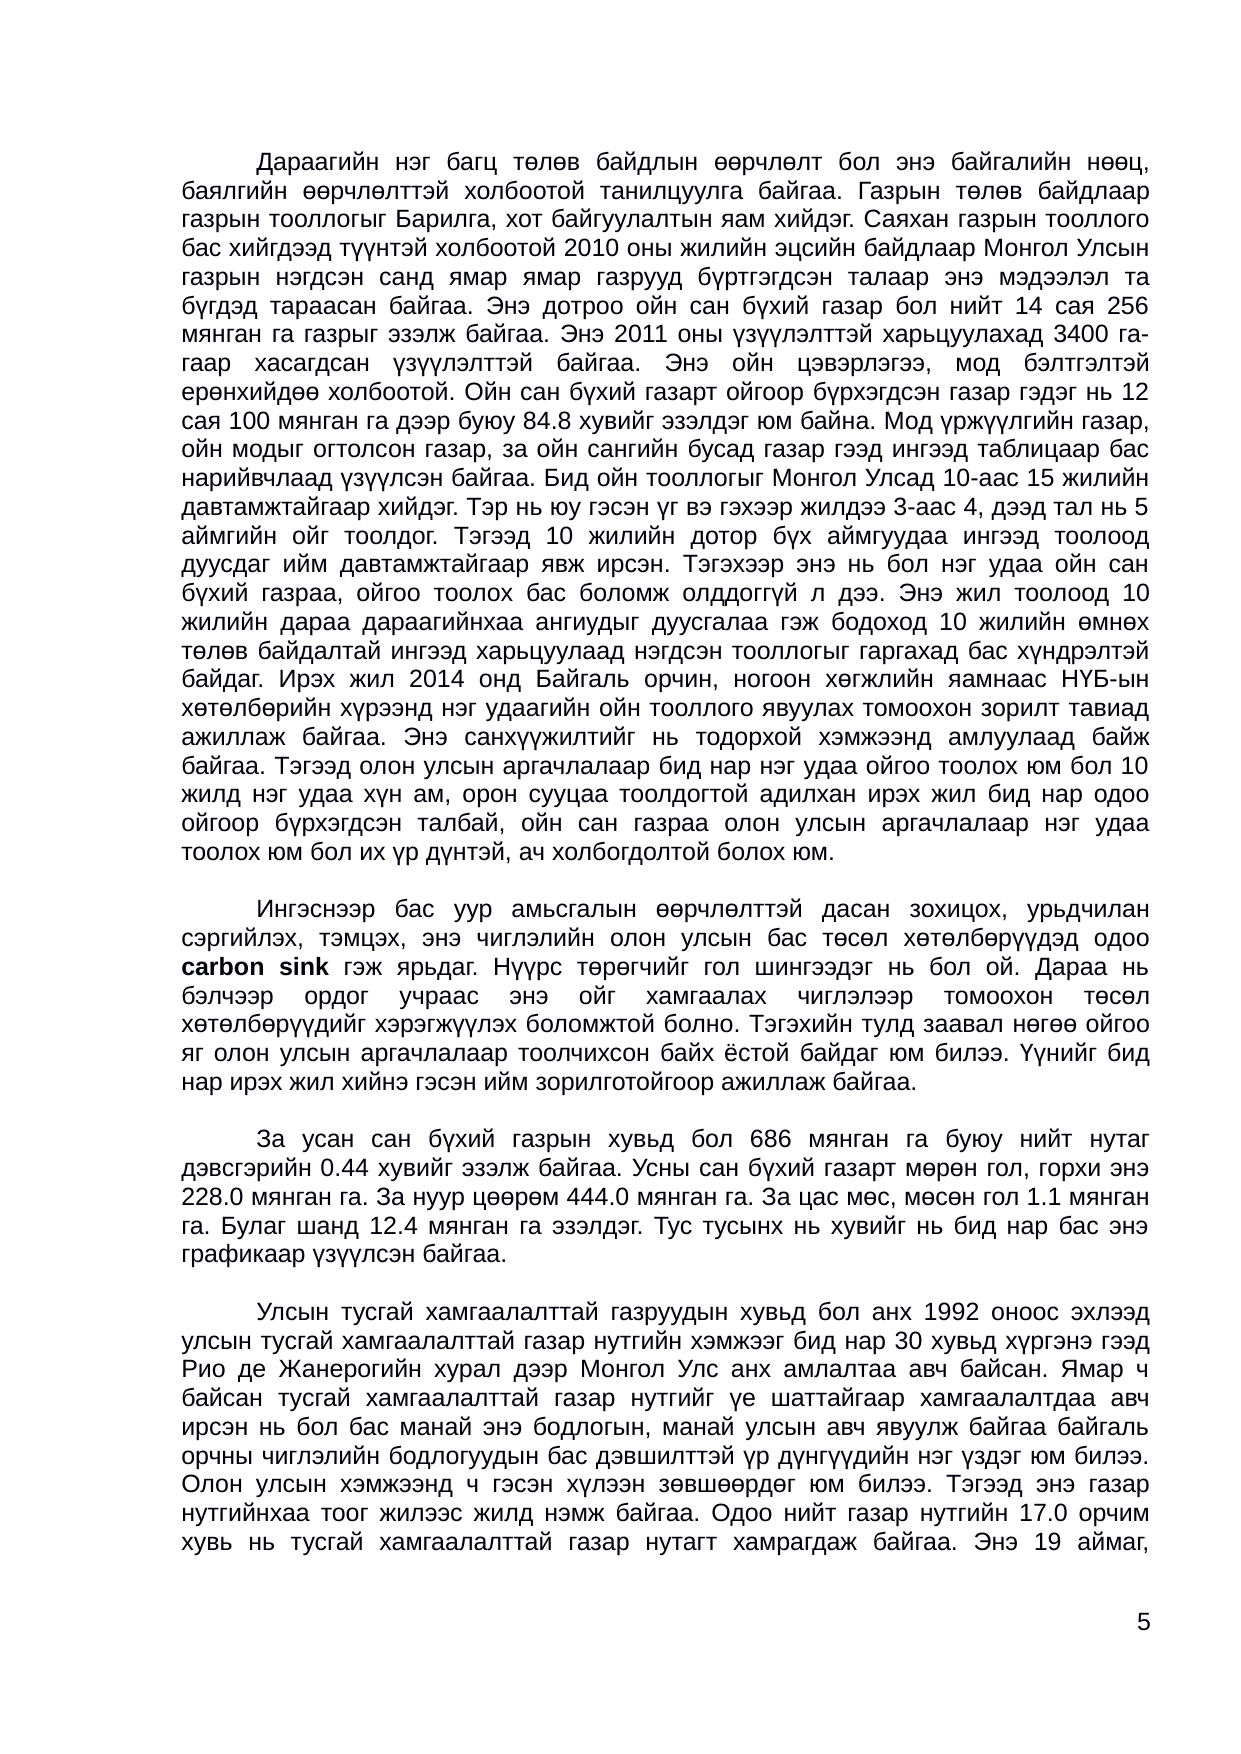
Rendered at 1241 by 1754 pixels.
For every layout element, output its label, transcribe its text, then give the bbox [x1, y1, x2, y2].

text За усан сан бүхий газрын хувьд бол 686 мянган га буюу нийт нутаг дэвсгэрийн 0.44 хувийг эзэлж байгаа. Усны сан бүхий газарт мөрөн гол, горхи энэ 228.0 мянган га. За нуур цөөрөм 444.0 мянган га. За цас мөс, мөсөн гол 1.1 мянган га. Булаг шанд 12.4 мянган га эзэлдэг. Тус тусынх нь хувийг нь бид нар бас энэ графикаар үзүүлсэн байгаа. [181, 1124, 1151, 1268]
text Дараагийн нэг багц төлөв байдлын өөрчлөлт бол энэ байгалийн нөөц, баялгийн өөрчлөлттэй холбоотой танилцуулга байгаа. Газрын төлөв байдлаар газрын тооллогыг Барилга, хот байгуулалтын яам хийдэг. Саяхан газрын тооллого бас хийгдээд түүнтэй холбоотой 2010 оны жилийн эцсийн байдлаар Монгол Улсын газрын нэгдсэн санд ямар ямар газрууд бүртгэгдсэн талаар энэ мэдээлэл та бүгдэд тараасан байгаа. Энэ дотроо ойн сан бүхий газар бол нийт 14 сая 256 мянган га газрыг эзэлж байгаа. Энэ 2011 оны үзүүлэлттэй харьцуулахад 3400 га-гаар хасагдсан үзүүлэлттэй байгаа. Энэ ойн цэвэрлэгээ, мод бэлтгэлтэй ерөнхийдөө холбоотой. Ойн сан бүхий газарт ойгоор бүрхэгдсэн газар гэдэг нь 12 сая 100 мянган га дээр буюу 84.8 хувийг эзэлдэг юм байна. Мод үржүүлгийн газар, ойн модыг огтолсон газар, за ойн сангийн бусад газар гээд ингээд таблицаар бас нарийвчлаад үзүүлсэн байгаа. Бид ойн тооллогыг Монгол Улсад 10-аас 15 жилийн давтамжтайгаар хийдэг. Тэр нь юу гэсэн үг вэ гэхээр жилдээ 3-аас 4, дээд тал нь 5 аймгийн ойг тоолдог. Тэгээд 10 жилийн дотор бүх аймгуудаа ингээд тоолоод дуусдаг ийм давтамжтайгаар явж ирсэн. Тэгэхээр энэ нь бол нэг удаа ойн сан бүхий газраа, ойгоо тоолох бас боломж олддоггүй л дээ. Энэ жил тоолоод 10 жилийн дараа дараагийнхаа ангиудыг дуусгалаа гэж бодоход 10 жилийн өмнөх төлөв байдалтай ингээд харьцуулаад нэгдсэн тооллогыг гаргахад бас хүндрэлтэй байдаг. Ирэх жил 2014 онд Байгаль орчин, ногоон хөгжлийн яамнаас НҮБ-ын хөтөлбөрийн хүрээнд нэг удаагийн ойн тооллого явуулах томоохон зорилт тавиад ажиллаж байгаа. Энэ санхүүжилтийг нь тодорхой хэмжээнд амлуулаад байж байгаа. Тэгээд олон улсын аргачлалаар бид нар нэг удаа ойгоо тоолох юм бол 10 жилд нэг удаа хүн ам, орон сууцаа тоолдогтой адилхан ирэх жил бид нар одоо ойгоор бүрхэгдсэн талбай, ойн сан газраа олон улсын аргачлалаар нэг удаа тоолох юм бол их үр дүнтэй, ач холбогдолтой болох юм. [181, 147, 1151, 866]
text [181, 1297, 1151, 1556]
text Ингэснээр бас уур амьсгалын өөрчлөлттэй дасан зохицох, урьдчилан сэргийлэх, тэмцэх, энэ чиглэлийн олон улсын бас төсөл хөтөлбөрүүдэд одоо carbon sink гэж ярьдаг. Нүүрс төрөгчийг гол шингээдэг нь бол ой. Дараа нь бэлчээр ордог учраас энэ ойг хамгаалах чиглэлээр томоохон төсөл хөтөлбөрүүдийг хэрэгжүүлэх боломжтой болно. Тэгэхийн тулд заавал нөгөө ойгоо яг олон улсын аргачлалаар тоолчихсон байх ёстой байдаг юм билээ. Үүнийг бид нар ирэх жил хийнэ гэсэн ийм зорилготойгоор ажиллаж байгаа. [181, 894, 1151, 1096]
